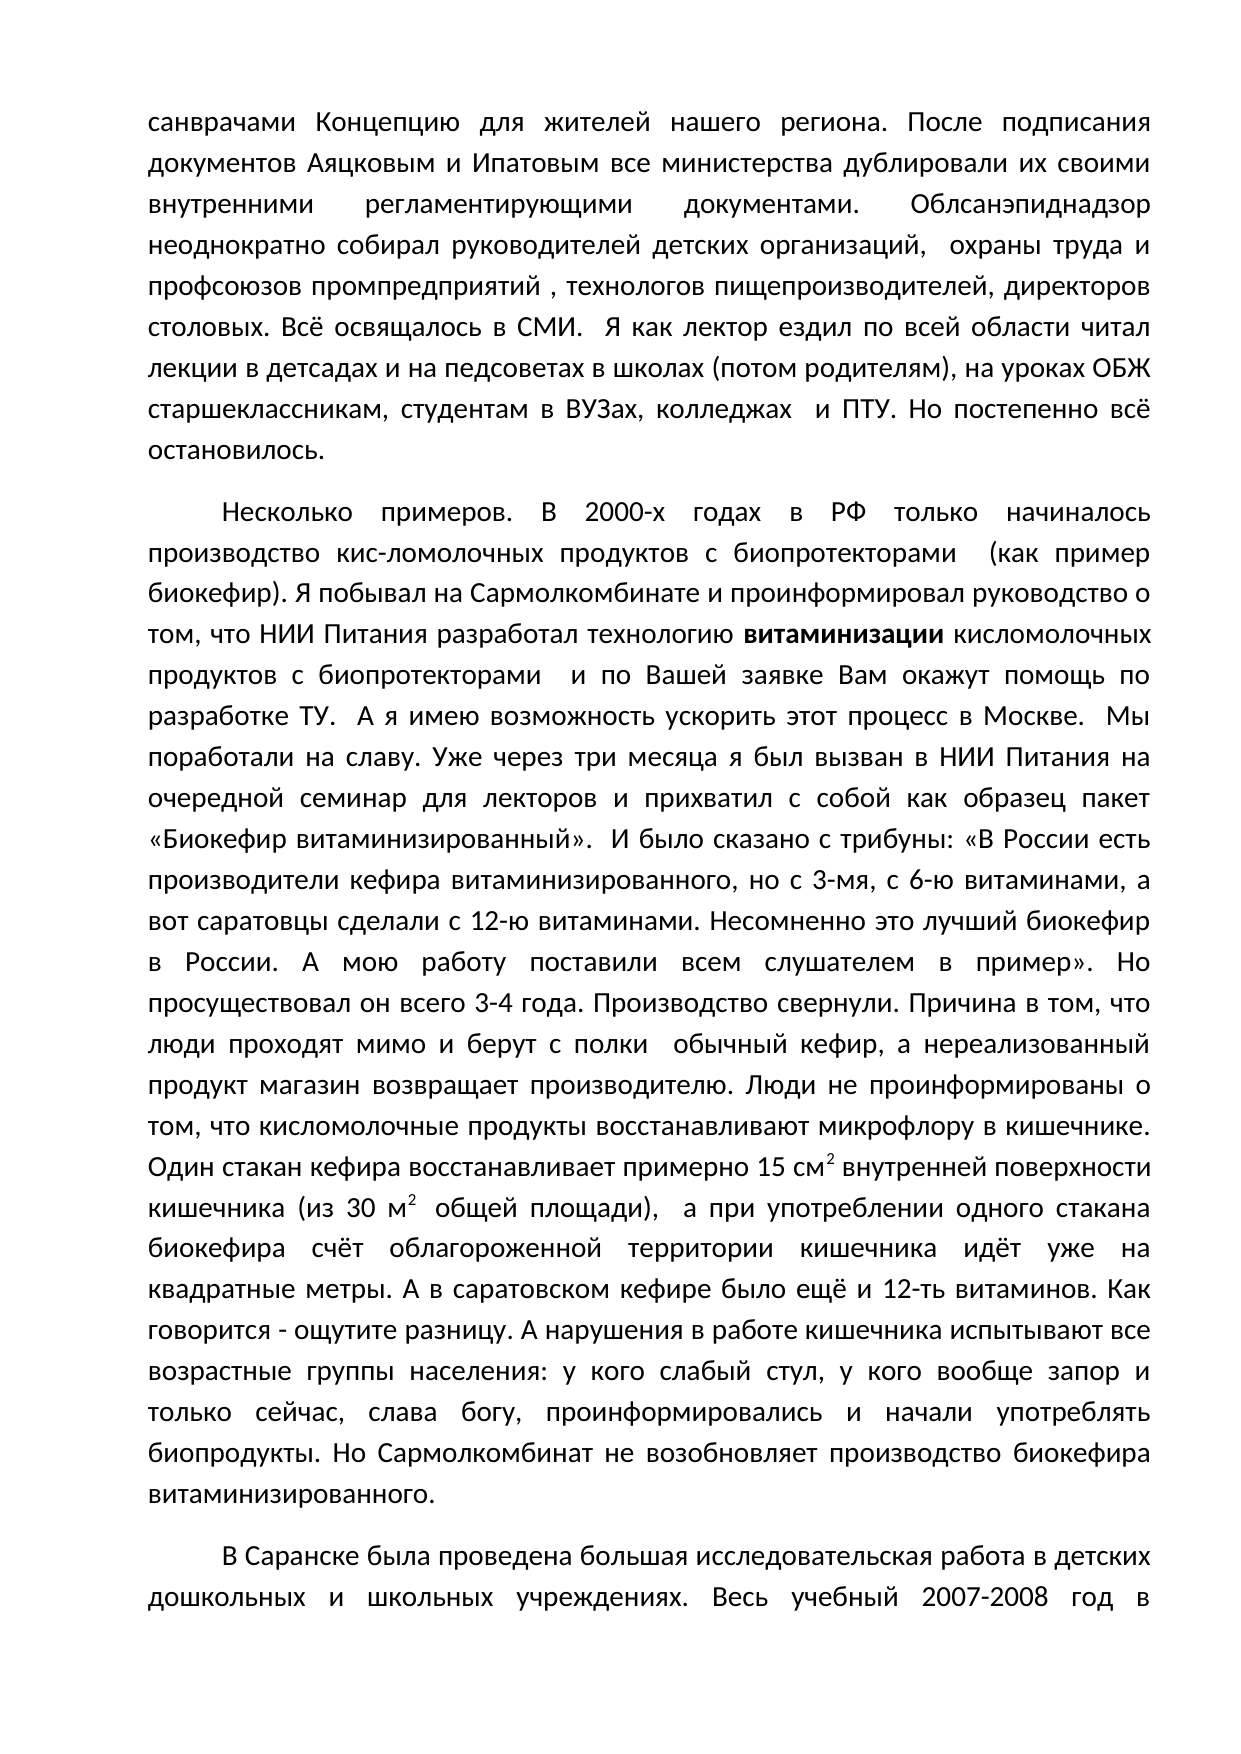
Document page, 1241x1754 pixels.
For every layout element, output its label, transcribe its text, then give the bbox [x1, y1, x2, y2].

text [148, 1537, 1152, 1613]
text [148, 103, 1152, 467]
text Несколько примеров. В 2000-х годах в РФ только начиналось производство кис-ломолочных продуктов с биопротекторами (как пример биокефир). Я побывал на Сармолкомбинате и проинформировал руководство о том, что НИИ Питания разработал технологию витаминизации кисломолочных продуктов с биопротекторами и по Вашей заявке Вам окажут помощь по разработке ТУ. А я имею возможность ускорить этот процесс в Москве. Мы поработали на славу. Уже через три месяца я был вызван в НИИ Питания на очередной семинар для лекторов и прихватил с собой как образец пакет «Биокефир витаминизированный». И было сказано с трибуны: «В России есть производители кефира витаминизированного, но с 3-мя, с 6-ю витаминами, а вот саратовцы сделали с 12-ю витаминами. Несомненно это лучший биокефир в России. А мою работу поставили всем слушателем в пример». Но просуществовал он всего 3-4 года. Производство свернули. Причина в том, что люди проходят мимо и берут с полки обычный кефир, а нереализованный продукт магазин возвращает производителю. Люди не проинформированы о том, что кисломолочные продукты восстанавливают микрофлору в кишечнике. Один стакан кефира восстанавливает примерно 15 см2 внутренней поверхности кишечника (из 30 м2 общей площади), а при употреблении одного стакана биокефира счёт облагороженной территории кишечника идёт уже на квадратные метры. А в саратовском кефире было ещё и 12-ть витаминов. Как говорится - ощутите разницу. А нарушения в работе кишечника испытывают все возрастные группы населения: у кого слабый стул, у кого вообще запор и только сейчас, слава богу, проинформировались и начали употреблять биопродукты. Но Сармолкомбинат не возобновляет производство биокефира витаминизированного. [148, 493, 1152, 1511]
